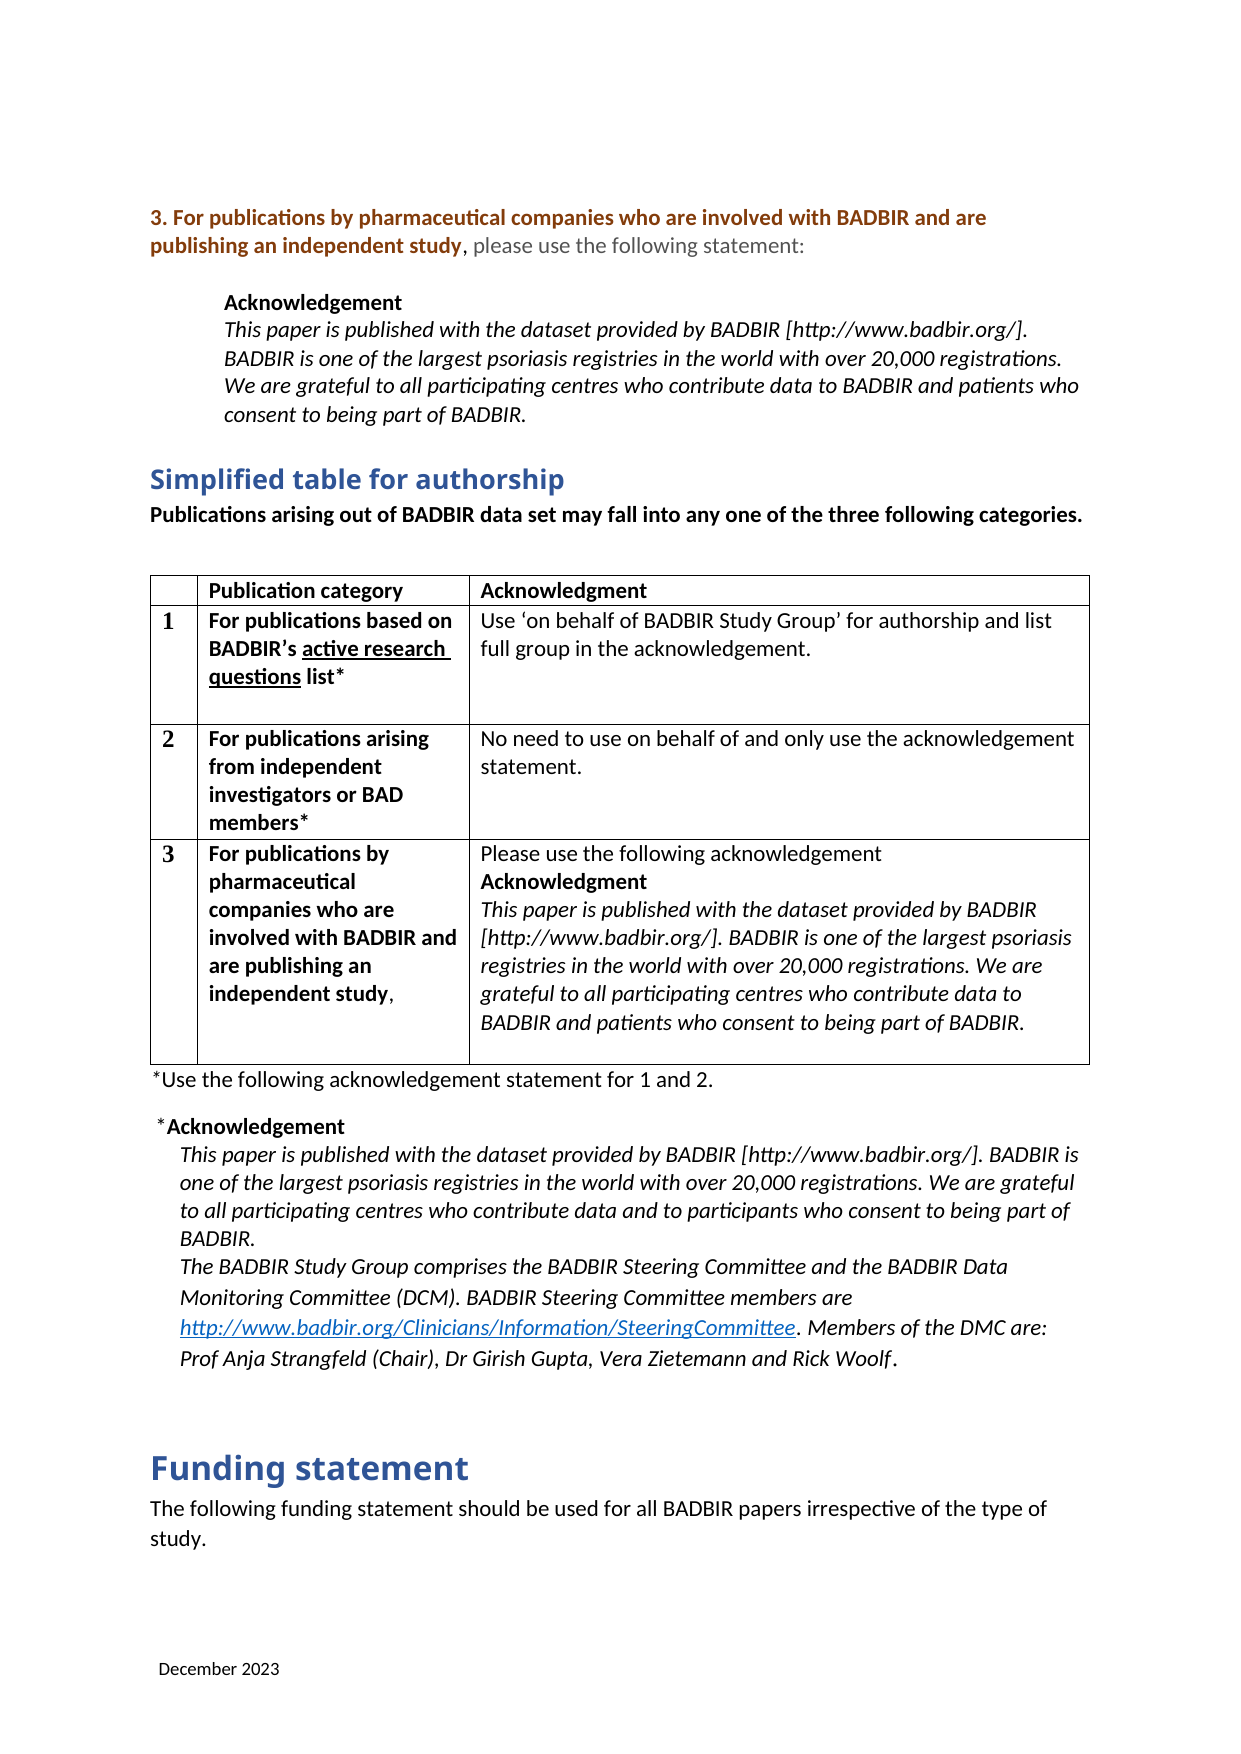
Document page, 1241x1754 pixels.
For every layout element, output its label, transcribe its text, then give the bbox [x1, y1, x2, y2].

table_cell 3 [151, 840, 197, 1064]
table_cell 1 [151, 606, 197, 723]
table_header [151, 576, 197, 605]
text This paper is published with the dataset provided by BADBIR [http://www.badbir.org/]. BADBIR is one of the largest psoriasis registries in the world with over 20,000 registrations. We are grateful to all participating centres who contribute data to BADBIR and patients who consent to being part of BADBIR. [224, 316, 1090, 428]
subtitle Funding statement [150, 1445, 1090, 1490]
text Publications arising out of BADBIR data set may fall into any one of the three following categories. [150, 500, 1090, 528]
table_cell No need to use on behalf of and only use the acknowledgement statement. [470, 725, 1089, 838]
text 3. For publications by pharmaceutical companies who are involved with BADBIR and are publishing an independent study, please use the following statement: [150, 203, 1090, 259]
text The BADBIR Study Group comprises the BADBIR Steering Committee and the BADBIR Data Monitoring Committee (DCM). BADBIR Steering Committee members are http://www.badbir.org/Clinicians/Information/SteeringCommittee. Members of the DMC are: Prof Anja Strangfeld (Chair), Dr Girish Gupta, Vera Zietemann and Rick Woolf. [179, 1252, 1090, 1372]
text Acknowledgement [224, 288, 1090, 316]
table_header Publication category [198, 576, 469, 605]
table_cell For publications arising from independent investigators or BAD members* [198, 725, 469, 838]
text The following funding statement should be used for all BADBIR papers irrespective of the type of study. [150, 1494, 1090, 1552]
table_cell For publications based on BADBIR’s active research questions list* [198, 606, 469, 723]
text *Acknowledgement [150, 1112, 1090, 1140]
table_cell Use ‘on behalf of BADBIR Study Group’ for authorship and list full group in the acknowledgement. [470, 606, 1089, 723]
table_cell Please use the following acknowledgement Acknowledgment This paper is published with the dataset provided by BADBIR [http://www.badbir.org/]. BADBIR is one of the largest psoriasis registries in the world with over 20,000 registrations. We are grateful to all participating centres who contribute data to BADBIR and patients who consent to being part of BADBIR. [470, 840, 1089, 1064]
table_header Acknowledgment [470, 576, 1089, 605]
subtitle Simplified table for authorship [150, 461, 1090, 497]
table_cell For publications by pharmaceutical companies who are involved with BADBIR and are publishing an independent study, [198, 840, 469, 1064]
table_cell 2 [151, 725, 197, 838]
text This paper is published with the dataset provided by BADBIR [http://www.badbir.org/]. BADBIR is one of the largest psoriasis registries in the world with over 20,000 registrations. We are grateful to all participating centres who contribute data and to participants who consent to being part of BADBIR. [179, 1140, 1090, 1252]
text *Use the following acknowledgement statement for 1 and 2. [150, 1065, 1090, 1093]
